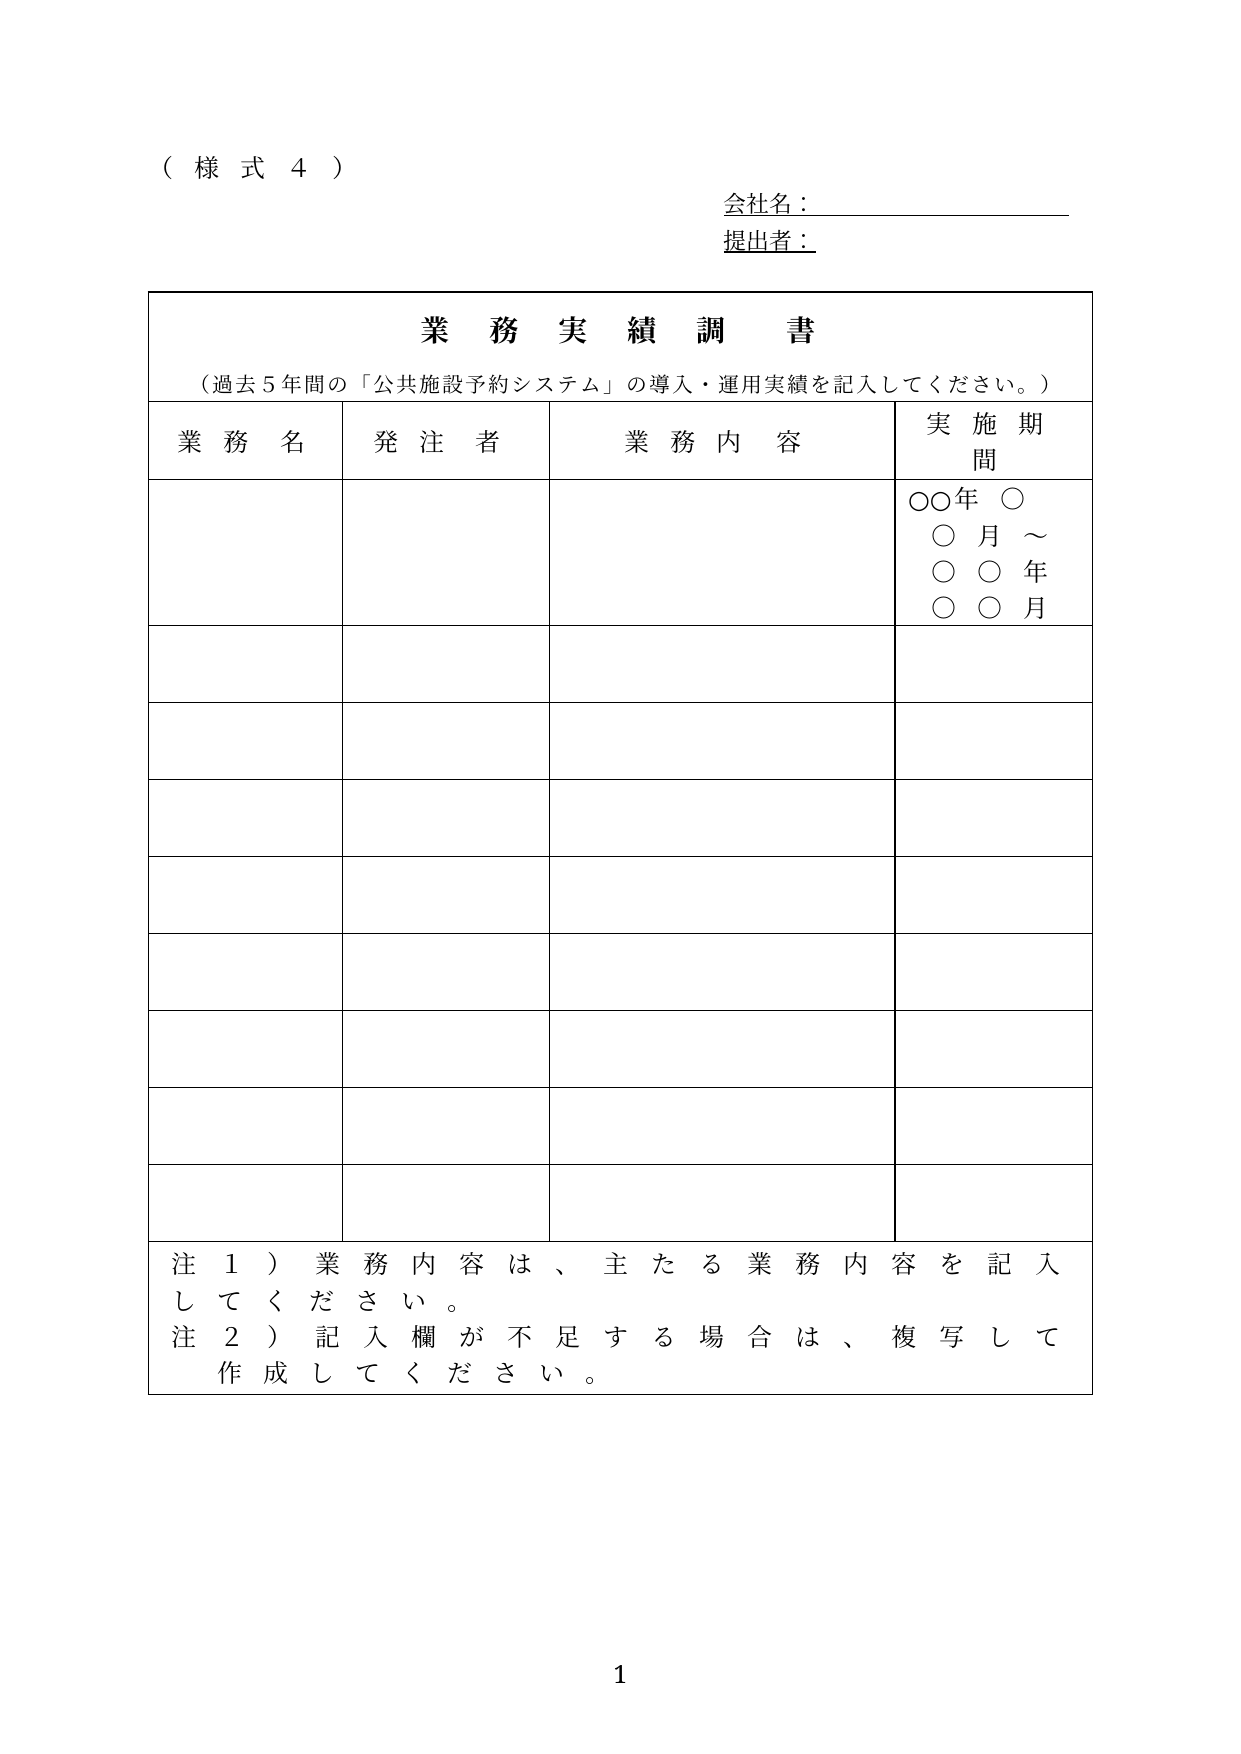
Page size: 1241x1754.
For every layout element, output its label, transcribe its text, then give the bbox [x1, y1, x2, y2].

table_cell 業務内容 [550, 402, 894, 479]
table_cell [550, 857, 894, 933]
table_cell [896, 1011, 1092, 1087]
table_cell [149, 1011, 342, 1087]
table_cell [149, 480, 342, 625]
table_cell [343, 1011, 549, 1087]
table_cell [149, 1165, 342, 1241]
table_cell 発注者 [343, 402, 549, 479]
table_cell [343, 703, 549, 779]
table_cell [550, 1165, 894, 1241]
table_cell [896, 780, 1092, 856]
table_cell 業務名 [149, 402, 342, 479]
table_cell [896, 703, 1092, 779]
table_cell [550, 703, 894, 779]
table_cell 注１）業務内容は、主たる業務内容を記入してください。 注２）記入欄が不足する場合は、複写して作成してください。 [149, 1242, 1092, 1393]
text （様式４） [148, 149, 1077, 185]
table_cell [343, 480, 549, 625]
table_cell [550, 934, 894, 1010]
table_cell [149, 626, 342, 702]
table_cell ○○年○○月～○○年○○月 [896, 480, 1092, 625]
table_cell [550, 780, 894, 856]
table_cell [149, 857, 342, 933]
table_header 業務実績調書 （過去５年間の「公共施設予約システム」の導入・運用実績を記入してください。） [149, 293, 1092, 401]
table_cell [550, 1088, 894, 1164]
table_cell [896, 934, 1092, 1010]
text 提出者： [148, 221, 1077, 257]
table_cell [896, 857, 1092, 933]
table_cell [550, 1011, 894, 1087]
table_cell 実施期間 [896, 402, 1092, 479]
table_cell [343, 780, 549, 856]
table_cell [343, 1088, 549, 1164]
table_cell [343, 934, 549, 1010]
table_cell [149, 780, 342, 856]
table_cell [343, 857, 549, 933]
table_cell [896, 1088, 1092, 1164]
table_cell [343, 626, 549, 702]
table_cell [343, 1165, 549, 1241]
table_cell [550, 626, 894, 702]
table_cell [896, 1165, 1092, 1241]
table_cell [149, 703, 342, 779]
text 会社名： [148, 185, 1091, 221]
table_cell [550, 480, 894, 625]
table_cell [896, 626, 1092, 702]
table_cell [149, 1088, 342, 1164]
table_cell [149, 934, 342, 1010]
